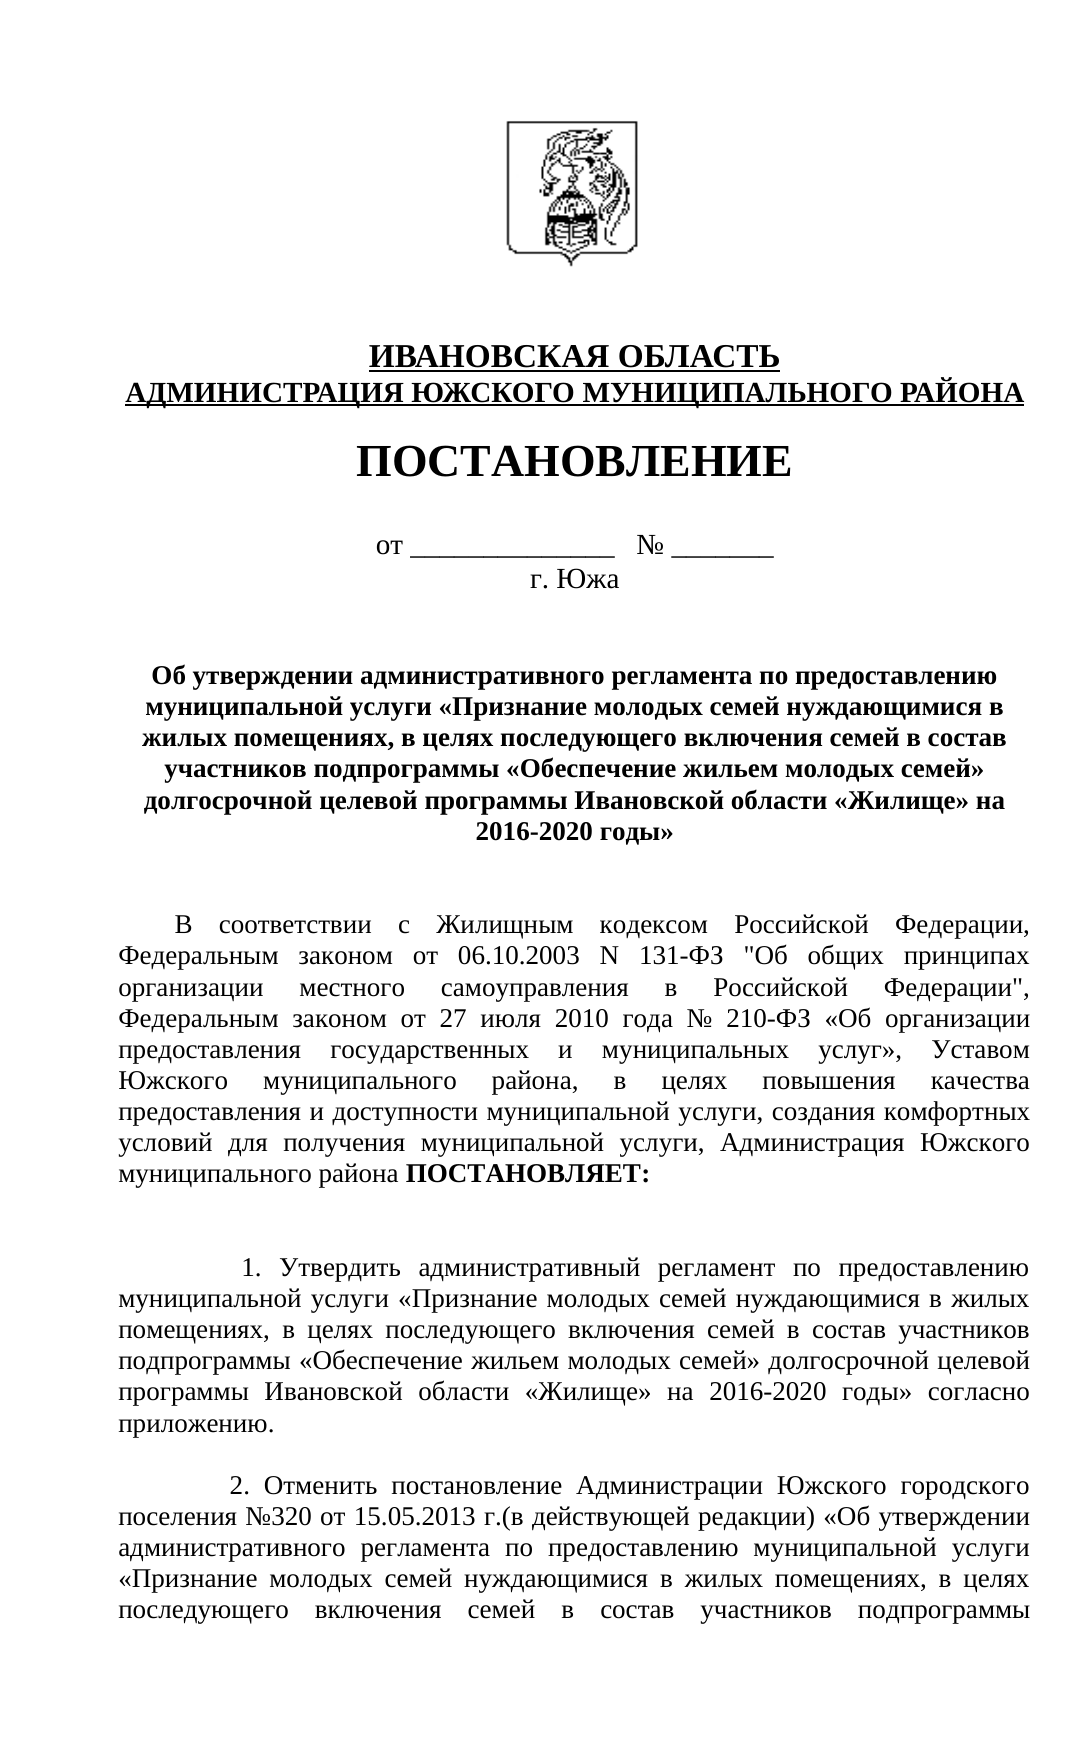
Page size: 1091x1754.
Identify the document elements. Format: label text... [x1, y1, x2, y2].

text от ______________ № _______ [118, 527, 1031, 561]
subtitle АДМИНИСТРАЦИЯ ЮЖСКОГО МУНИЦИПАЛЬНОГО РАЙОНА [118, 375, 1031, 408]
text Об утверждении административного регламента по предоставлению муниципальной услуги «Признание молодых семей нуждающимися в жилых помещениях, в целях последующего включения семей в состав участников подпрограммы «Обеспечение жильем молодых семей» долгосрочной целевой программы Ивановской области «Жилище» на 2016-2020 годы» [118, 659, 1031, 846]
text В соответствии с Жилищным кодексом Российской Федерации, Федеральным законом от 06.10.2003 N 131-ФЗ "Об общих принципах организации местного самоуправления в Российской Федерации", Федеральным законом от 27 июля 2010 года № 210-ФЗ «Об организации предоставления государственных и муниципальных услуг», Уставом Южского муниципального района, в целях повышения качества предоставления и доступности муниципальной услуги, создания комфортных условий для получения муниципальной услуги, Администрация Южского муниципального района ПОСТАНОВЛЯЕТ: [118, 908, 1031, 1189]
text ПОСТАНОВЛЕНИЕ [118, 433, 1031, 486]
text г. Южа [118, 561, 1031, 594]
picture [496, 113, 653, 275]
subtitle ИВАНОВСКАЯ ОБЛАСТЬ [118, 337, 1031, 375]
text 1. Утвердить административный регламент по предоставлению муниципальной услуги «Признание молодых семей нуждающимися в жилых помещениях, в целях последующего включения семей в состав участников подпрограммы «Обеспечение жильем молодых семей» долгосрочной целевой программы Ивановской области «Жилище» на 2016-2020 годы» согласно приложению. [118, 1251, 1031, 1438]
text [118, 1469, 1031, 1625]
